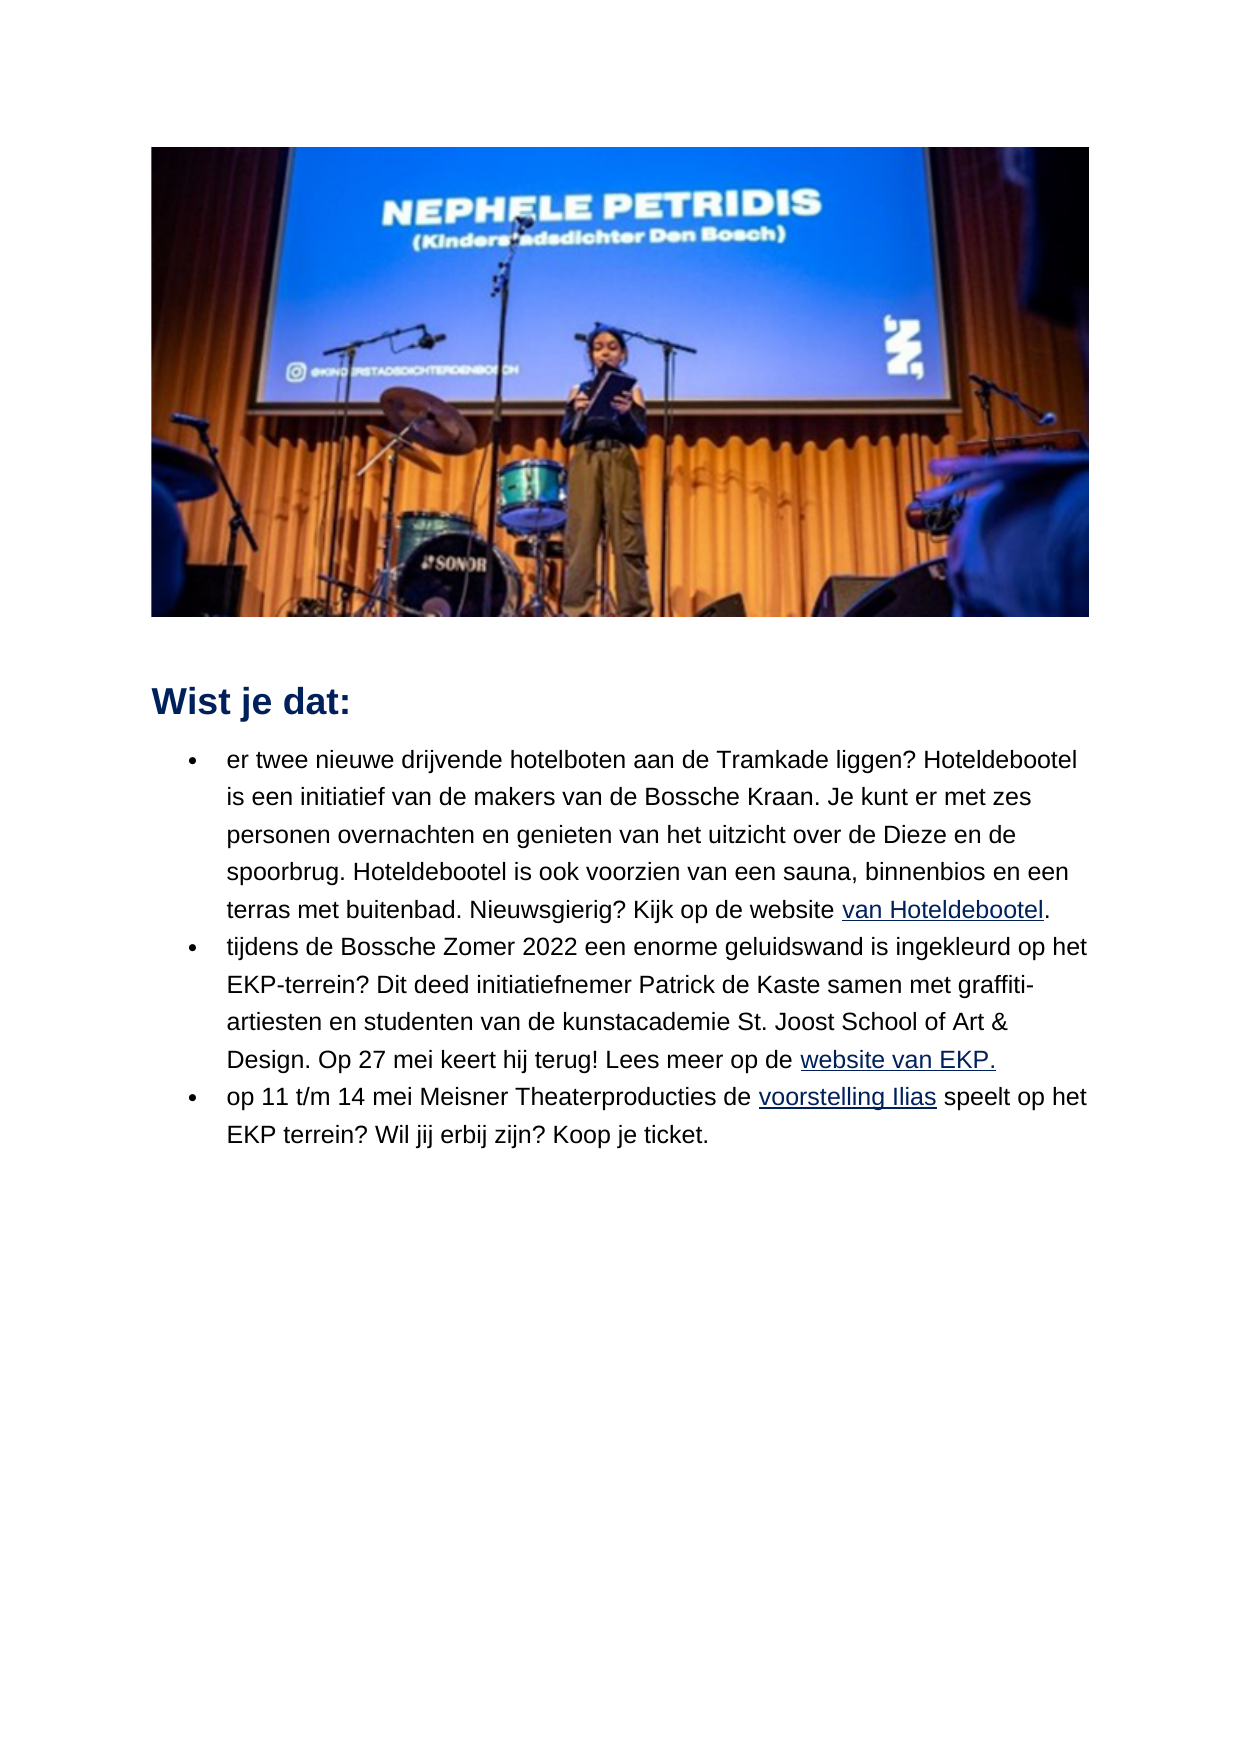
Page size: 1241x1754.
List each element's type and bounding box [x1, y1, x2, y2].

picture [151, 147, 1089, 617]
table_header [148, 148, 1093, 1241]
